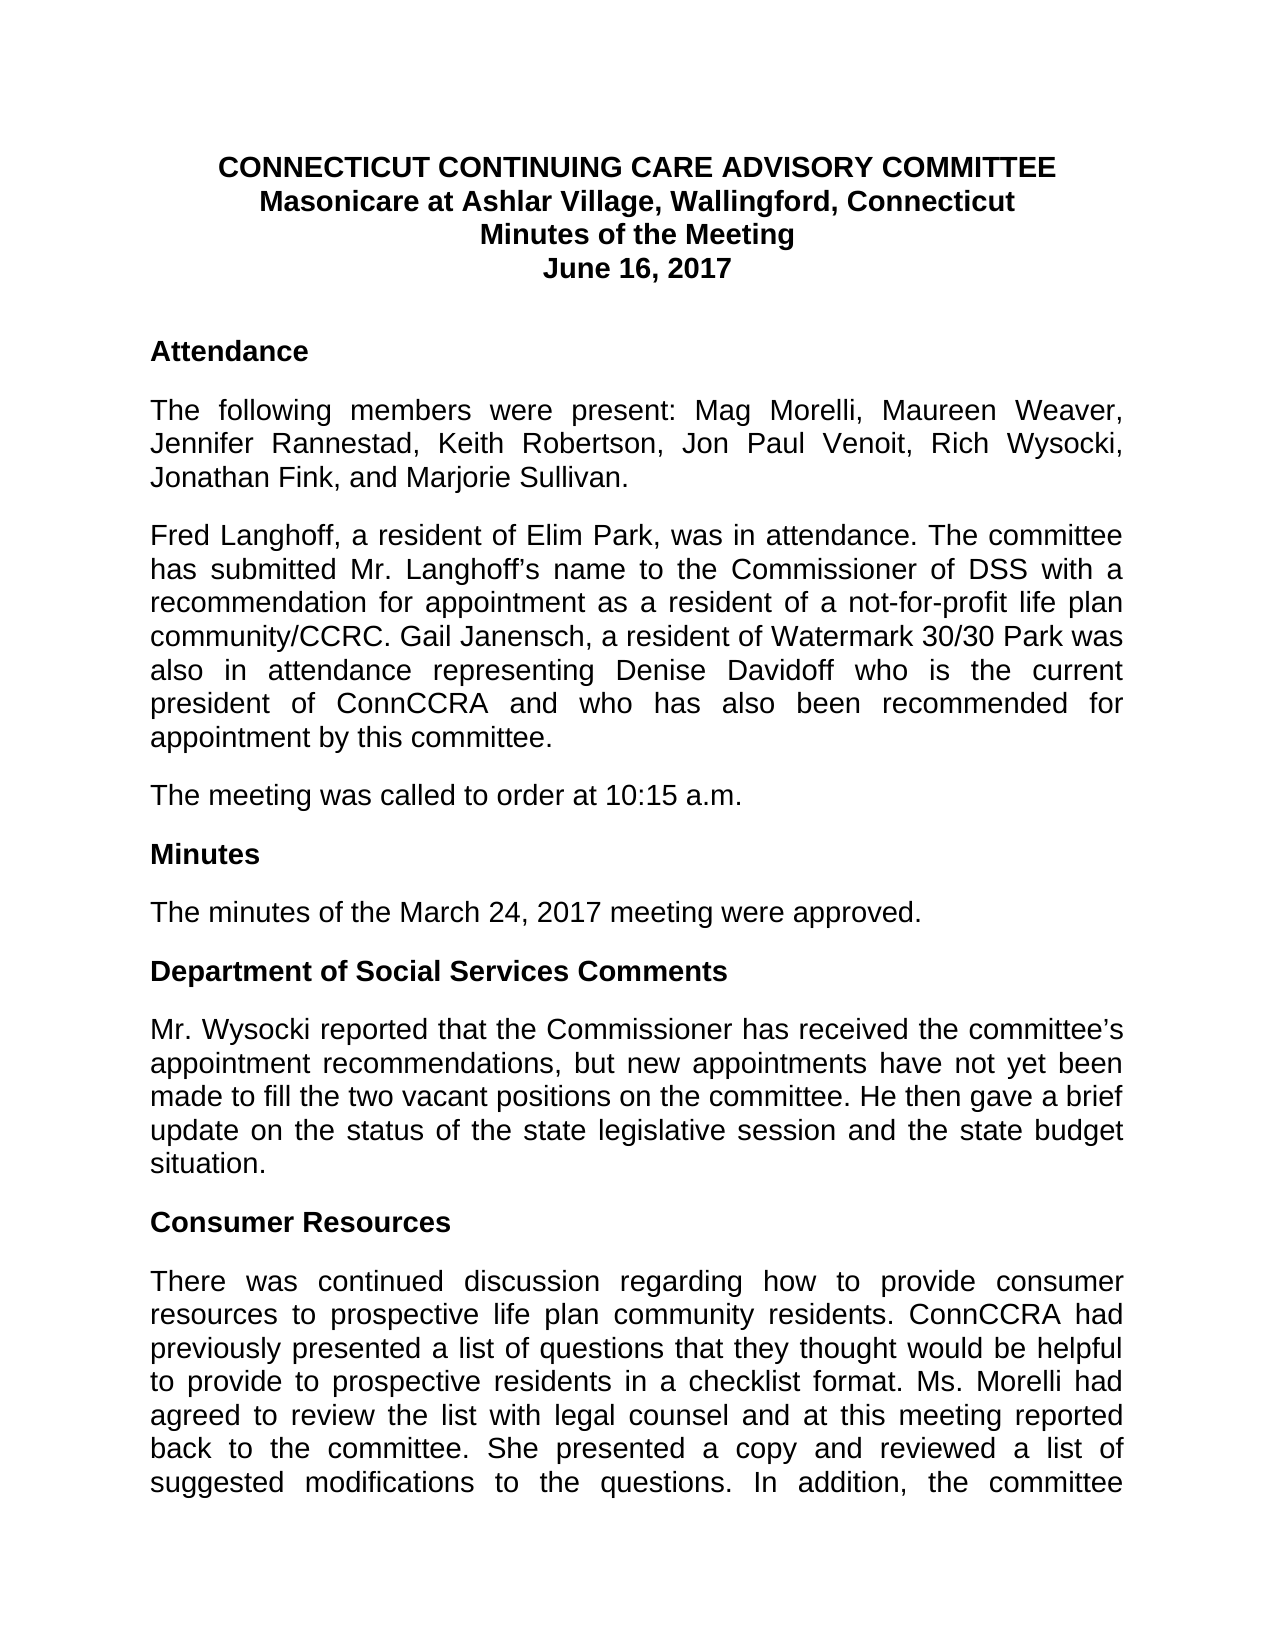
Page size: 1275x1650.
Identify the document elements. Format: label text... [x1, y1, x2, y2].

text Minutes [150, 837, 1125, 870]
text Consumer Resources [150, 1205, 1125, 1238]
text Department of Social Services Comments [150, 954, 1125, 987]
text Mr. Wysocki reported that the Commissioner has received the committee’s appointment recommendations, but new appointments have not yet been made to fill the two vacant positions on the committee. He then gave a brief update on the status of the state legislative session and the state budget situation. [150, 1012, 1125, 1180]
text The minutes of the March 24, 2017 meeting were approved. [150, 895, 1125, 929]
text The meeting was called to order at 10:15 a.m. [150, 778, 1125, 812]
text Attendance [150, 334, 1125, 368]
text The following members were present: Mag Morelli, Maureen Weaver, Jennifer Rannestad, Keith Robertson, Jon Paul Venoit, Rich Wysocki, Jonathan Fink, and Marjorie Sullivan. [150, 393, 1125, 493]
text Fred Langhoff, a resident of Elim Park, was in attendance. The committee has submitted Mr. Langhoff’s name to the Commissioner of DSS with a recommendation for appointment as a resident of a not-for-profit life plan community/CCRC. Gail Janensch, a resident of Watermark 30/30 Park was also in attendance representing Denise Davidoff who is the current president of ConnCCRA and who has also been recommended for appointment by this committee. [150, 518, 1125, 753]
text CONNECTICUT CONTINUING CARE ADVISORY COMMITTEE [150, 150, 1125, 183]
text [150, 1263, 1125, 1498]
text Minutes of the Meeting [150, 217, 1125, 251]
text Masonicare at Ashlar Village, Wallingford, Connecticut [150, 183, 1125, 217]
text June 16, 2017 [150, 251, 1125, 284]
